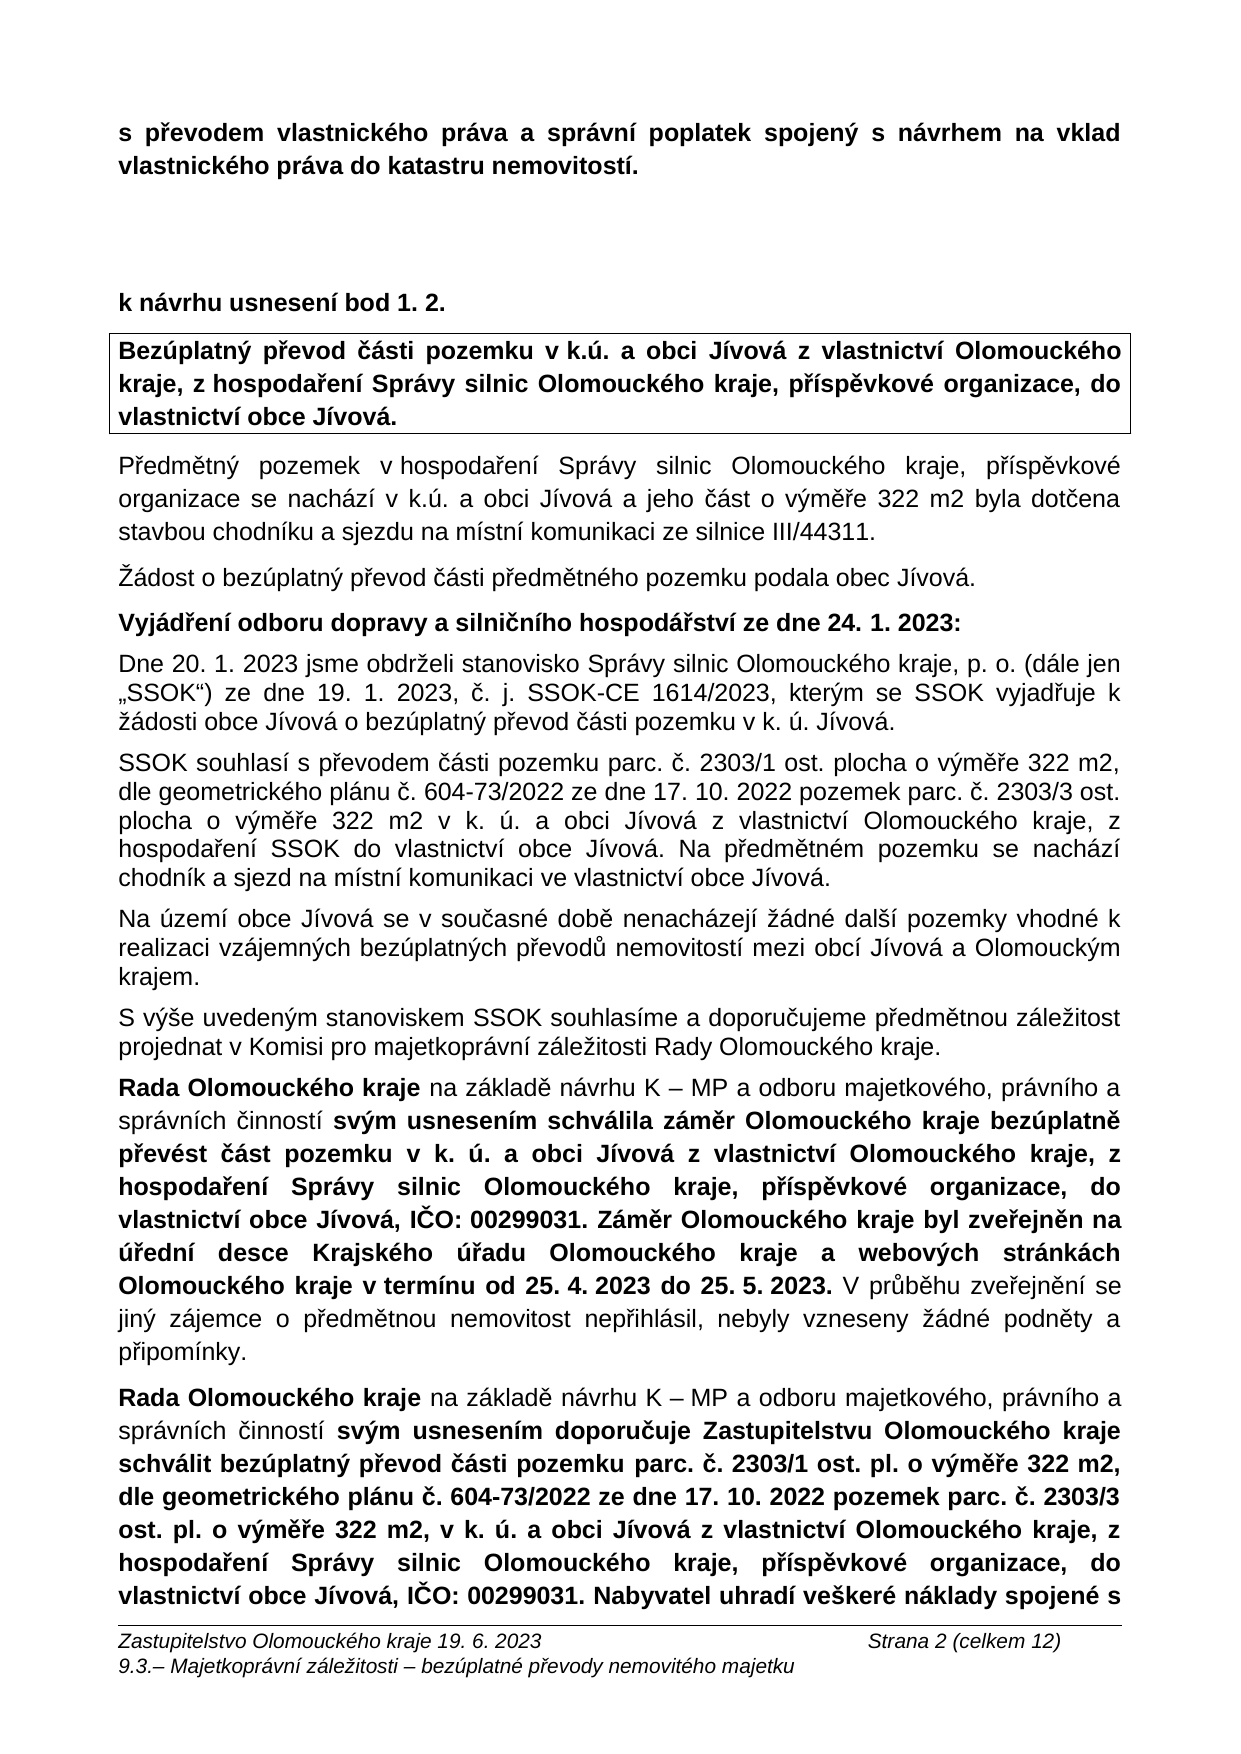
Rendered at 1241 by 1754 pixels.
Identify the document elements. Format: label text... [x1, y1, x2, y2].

text Na území obce Jívová se v současné době nenacházejí žádné další pozemky vhodné k realizaci vzájemných bezúplatných převodů nemovitostí mezi obcí Jívová a Olomouckým krajem. [118, 904, 1122, 991]
text SSOK souhlasí s převodem části pozemku parc. č. 2303/1 ost. plocha o výměře 322 m2, dle geometrického plánu č. 604-73/2022 ze dne 17. 10. 2022 pozemek parc. č. 2303/3 ost. plocha o výměře 322 m2 v k. ú. a obci Jívová z vlastnictví Olomouckého kraje, z hospodaření SSOK do vlastnictví obce Jívová. Na předmětném pozemku se nachází chodník a sjezd na místní komunikaci ve vlastnictví obce Jívová. [118, 748, 1122, 892]
text Dne 20. 1. 2023 jsme obdrželi stanovisko Správy silnic Olomouckého kraje, p. o. (dále jen „SSOK“) ze dne 19. 1. 2023, č. j. SSOK-CE 1614/2023, kterým se SSOK vyjadřuje k žádosti obce Jívová o bezúplatný převod části pozemku v k. ú. Jívová. [118, 649, 1122, 736]
text Žádost o bezúplatný převod části předmětného pozemku podala obec Jívová. [118, 563, 1122, 591]
text Bezúplatný převod části pozemku v k.ú. a obci Jívová z vlastnictví Olomouckého kraje, z hospodaření Správy silnic Olomouckého kraje, příspěvkové organizace, do vlastnictví obce Jívová. [110, 334, 1130, 433]
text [118, 1383, 1122, 1610]
text Rada Olomouckého kraje na základě návrhu K – MP a odboru majetkového, právního a správních činností svým usnesením schválila záměr Olomouckého kraje bezúplatně převést část pozemku v k. ú. a obci Jívová z vlastnictví Olomouckého kraje, z hospodaření Správy silnic Olomouckého kraje, příspěvkové organizace, do vlastnictví obce Jívová, IČO: 00299031. Záměr Olomouckého kraje byl zveřejněn na úřední desce Krajského úřadu Olomouckého kraje a webových stránkách Olomouckého kraje v termínu od 25. 4. 2023 do 25. 5. 2023. V průběhu zveřejnění se jiný zájemce o předmětnou nemovitost nepřihlásil, nebyly vzneseny žádné podněty a připomínky. [118, 1073, 1122, 1366]
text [118, 118, 1122, 180]
text Vyjádření odboru dopravy a silničního hospodářství ze dne 24. 1. 2023: [118, 608, 1122, 637]
text S výše uvedeným stanoviskem SSOK souhlasíme a doporučujeme předmětnou záležitost projednat v Komisi pro majetkoprávní záležitosti Rady Olomouckého kraje. [118, 1003, 1122, 1061]
text Předmětný pozemek v hospodaření Správy silnic Olomouckého kraje, příspěvkové organizace se nachází v k.ú. a obci Jívová a jeho část o výměře 322 m2 byla dotčena stavbou chodníku a sjezdu na místní komunikaci ze silnice III/44311. [118, 451, 1122, 546]
text k návrhu usnesení bod 1. 2. [118, 288, 1122, 316]
